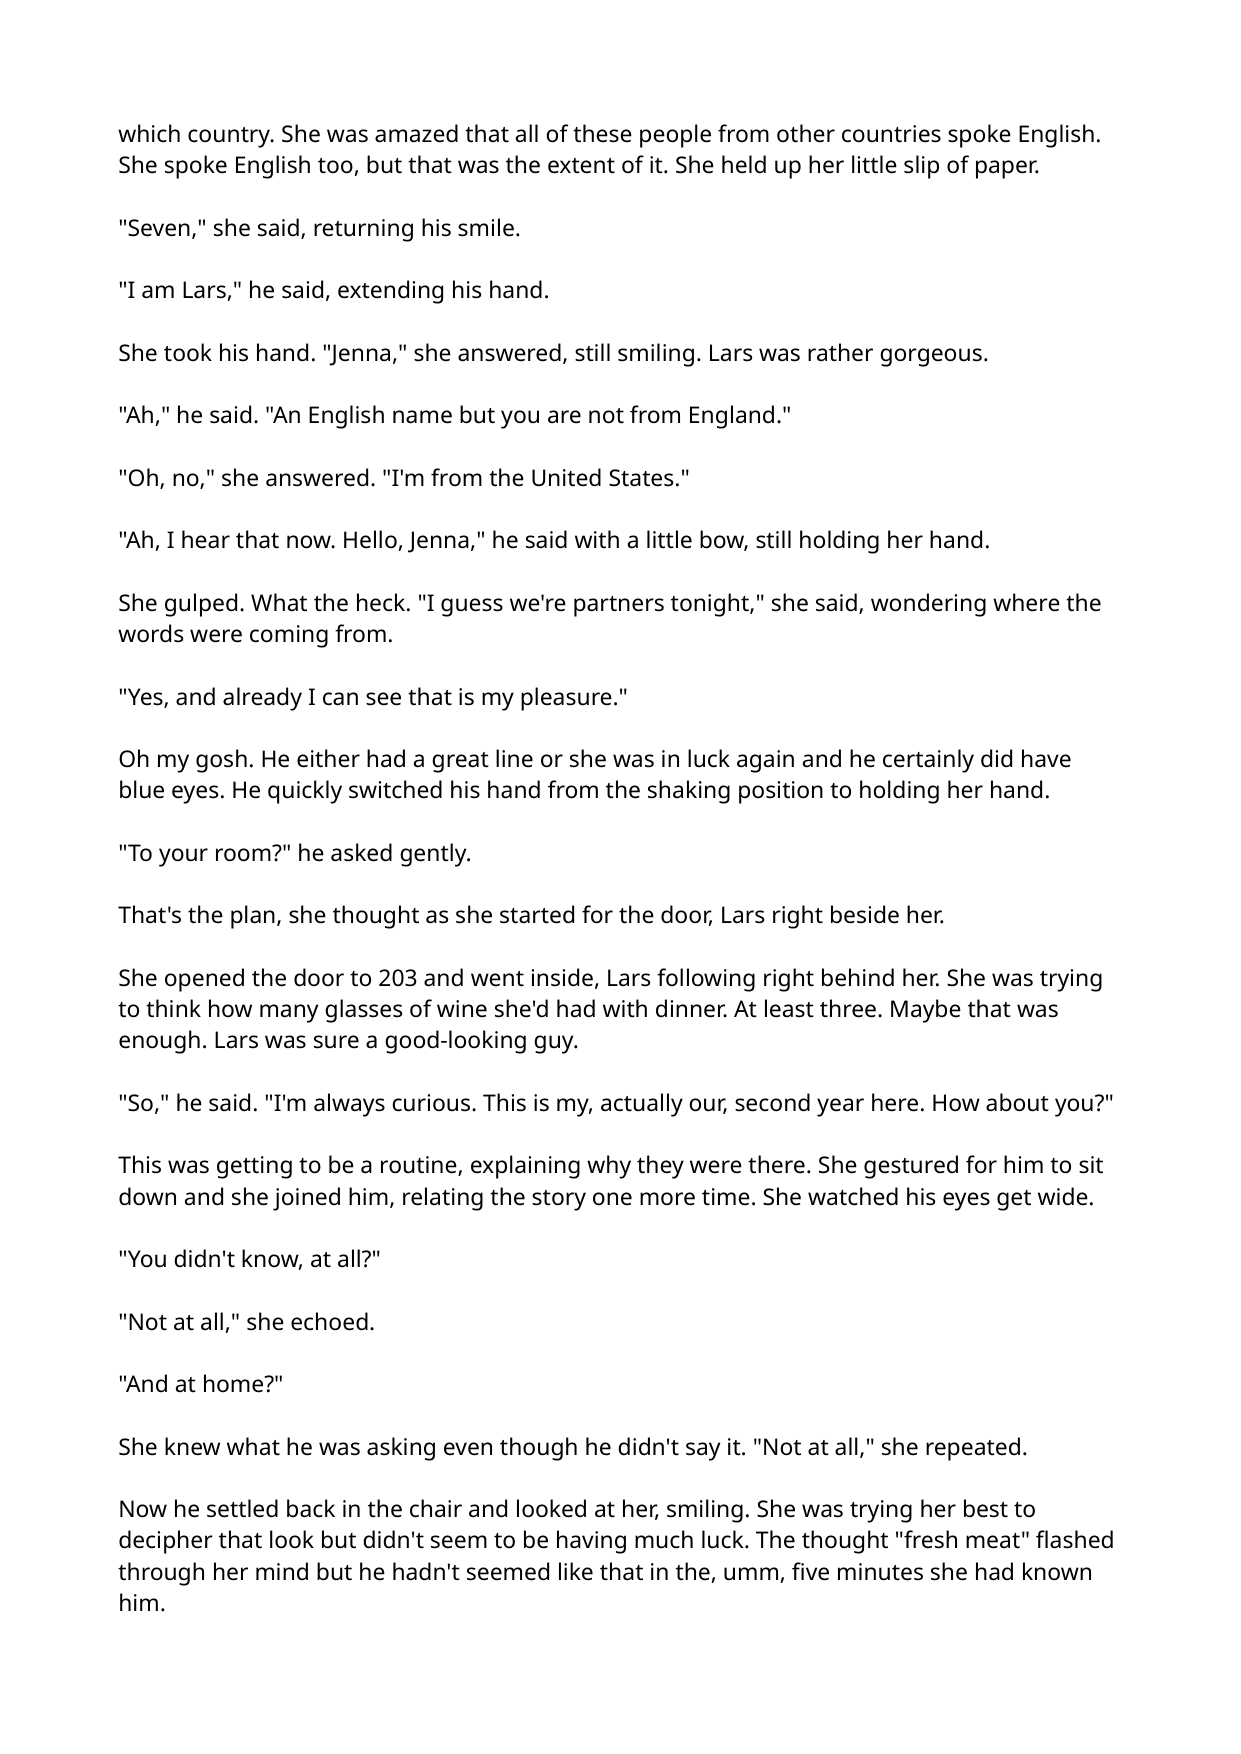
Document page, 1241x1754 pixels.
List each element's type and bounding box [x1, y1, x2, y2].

text [118, 118, 1122, 1618]
